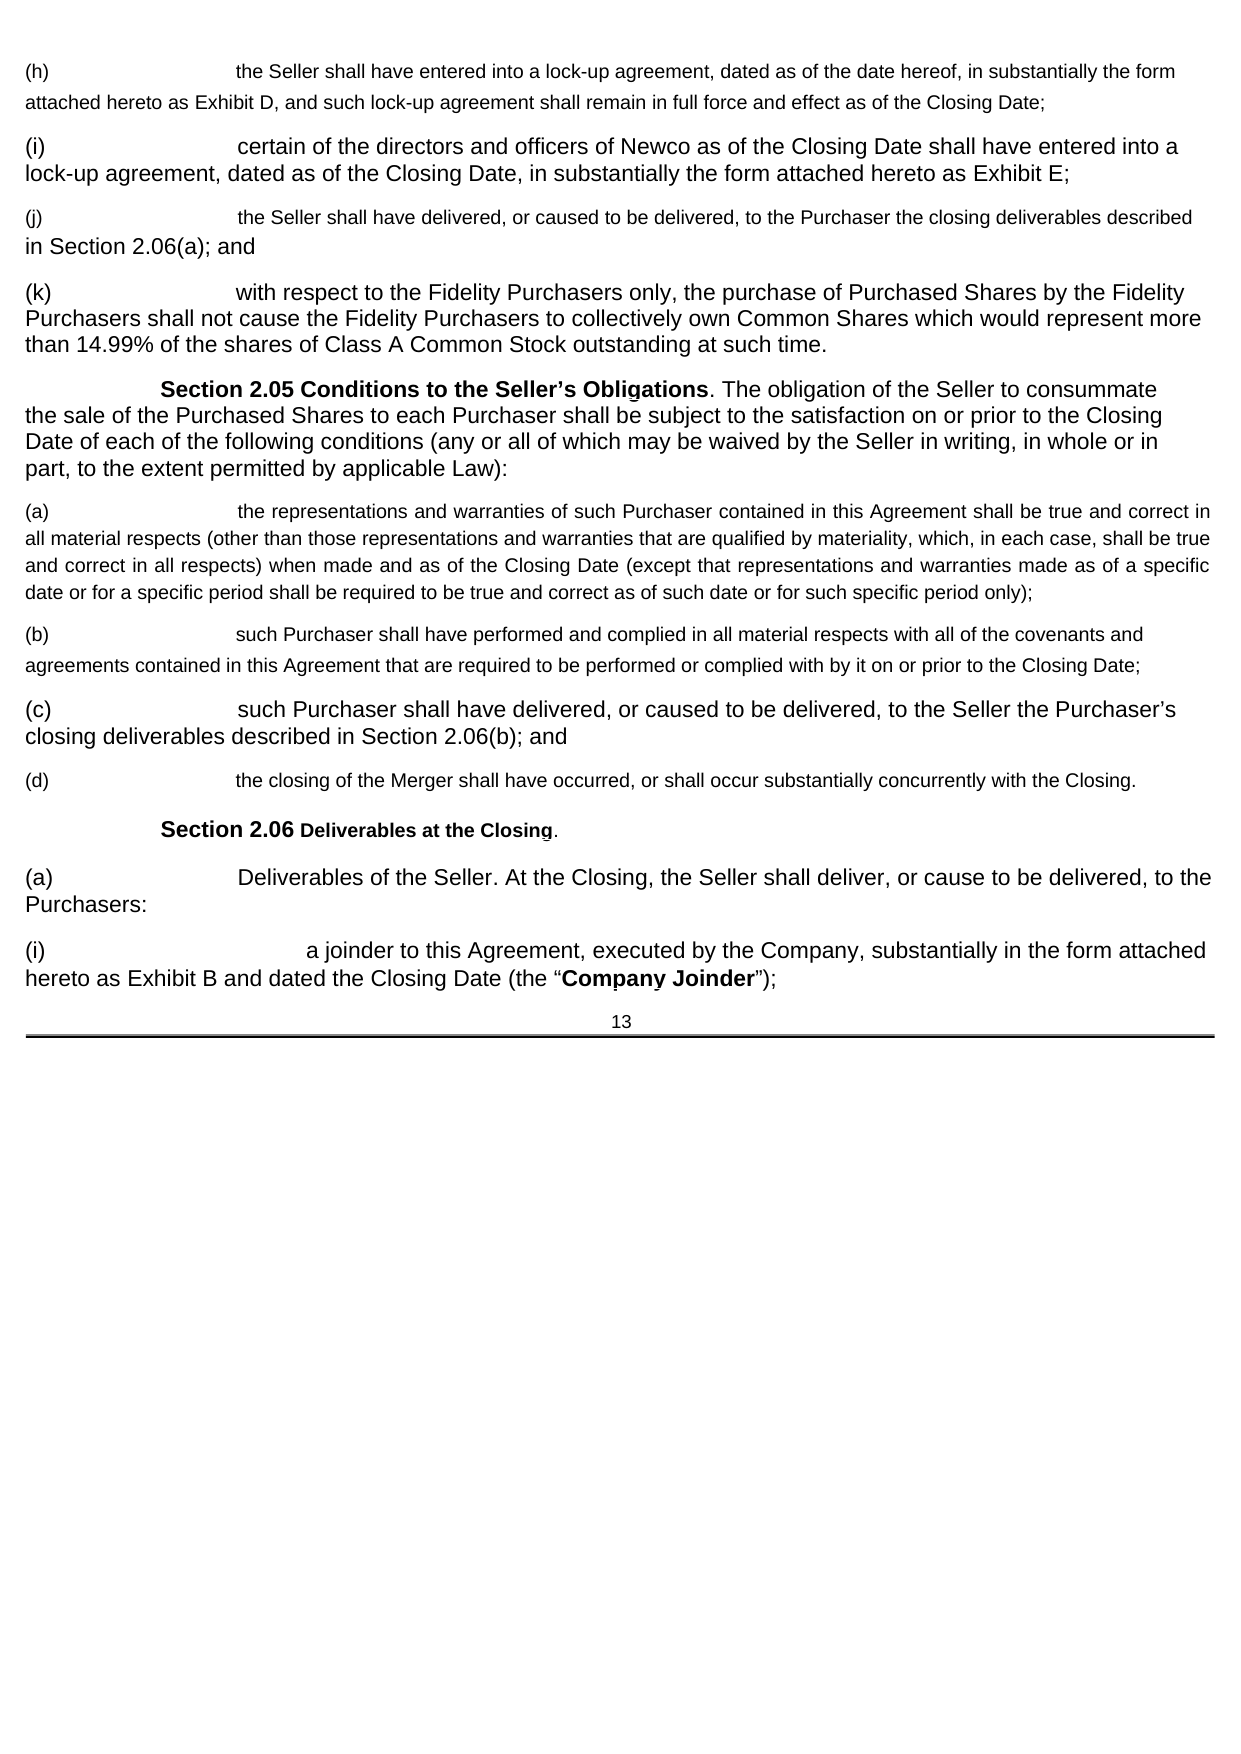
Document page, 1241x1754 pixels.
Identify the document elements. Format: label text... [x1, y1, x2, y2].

list such Purchaser shall have delivered, or caused to be delivered, to the Seller the Purchaser’s closing deliverables described in Section 2.06(b); and [25, 696, 1213, 749]
text 13 [25, 1011, 1217, 1032]
list the Seller shall have delivered, or caused to be delivered, to the Purchaser the closing deliverables described [25, 206, 1213, 228]
list with respect to the Fidelity Purchasers only, the purchase of Purchased Shares by the Fidelity Purchasers shall not cause the Fidelity Purchasers to collectively own Common Shares which would represent more than 14.99% of the shares of Class A Common Stock outstanding at such time. [25, 278, 1213, 358]
list a joinder to this Agreement, executed by the Company, substantially in the form attached hereto as Exhibit B and dated the Closing Date (the “Company Joinder”); [25, 937, 1213, 991]
list certain of the directors and officers of Newco as of the Closing Date shall have entered into a lock-up agreement, dated as of the Closing Date, in substantially the form attached hereto as Exhibit E; [25, 133, 1213, 186]
list the closing of the Merger shall have occurred, or shall occur substantially concurrently with the Closing. [25, 768, 1213, 791]
list such Purchaser shall have performed and complied in all material respects with all of the covenants and agreements contained in this Agreement that are required to be performed or complied with by it on or prior to the Closing Date; [25, 623, 1213, 677]
list the representations and warranties of such Purchaser contained in this Agreement shall be true and correct in all material respects (other than those representations and warranties that are qualified by materiality, which, in each case, shall be true and correct in all respects) when made and as of the Closing Date (except that representations and warranties made as of a specific date or for a specific period shall be required to be true and correct as of such date or for such specific period only); [25, 500, 1213, 604]
picture [25, 1034, 1215, 1038]
text Section 2.06 Deliverables at the Closing. [160, 816, 1213, 842]
text in Section 2.06(a); and [25, 233, 1213, 259]
text Purchasers: [25, 891, 1213, 918]
text Section 2.05 Conditions to the Seller’s Obligations. The obligation of the Seller to consummate the sale of the Purchased Shares to each Purchaser shall be subject to the satisfaction on or prior to the Closing Date of each of the following conditions (any or all of which may be waived by the Seller in writing, in whole or in part, to the extent permitted by applicable Law): [25, 376, 1194, 481]
list the Seller shall have entered into a lock-up agreement, dated as of the date hereof, in substantially the form attached hereto as Exhibit D, and such lock-up agreement shall remain in full force and effect as of the Closing Date; [25, 60, 1213, 114]
list Deliverables of the Seller. At the Closing, the Seller shall deliver, or cause to be delivered, to the [25, 864, 1213, 891]
